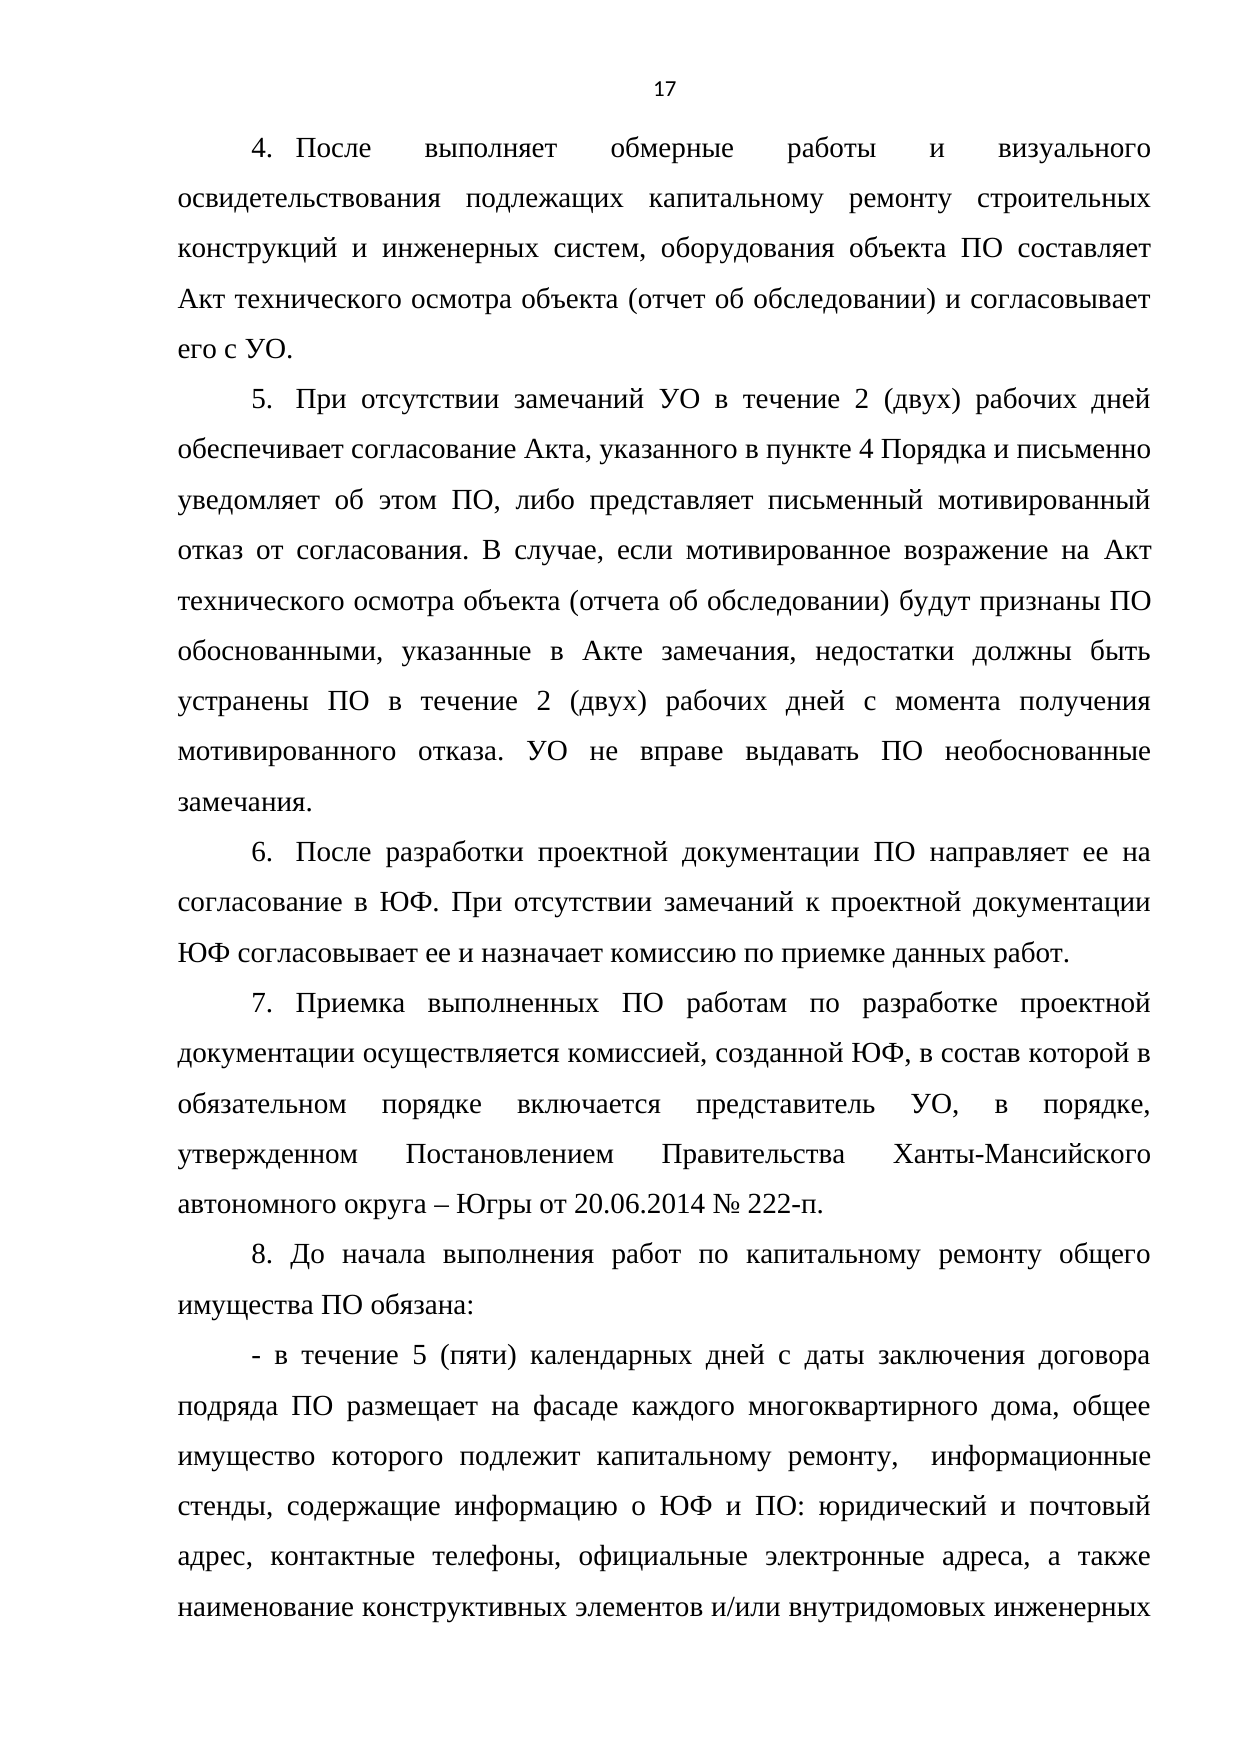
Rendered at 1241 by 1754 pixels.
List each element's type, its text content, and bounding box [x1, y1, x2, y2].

list После разработки проектной документации ПО направляет ее на согласование в ЮФ. При отсутствии замечаний к проектной документации ЮФ согласовывает ее и назначает комиссию по приемке данных работ. [177, 834, 1152, 968]
list Приемка выполненных ПО работам по разработке проектной документации осуществляется комиссией, созданной ЮФ, в состав которой в обязательном порядке включается представитель УО, в порядке, утвержденном Постановлением Правительства Ханты-Мансийского автономного округа – Югры от 20.06.2014 № 222-п. [177, 985, 1152, 1220]
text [177, 1337, 1152, 1622]
text 8. До начала выполнения работ по капитальному ремонту общего имущества ПО обязана: [177, 1237, 1152, 1321]
list При отсутствии замечаний УО в течение 2 (двух) рабочих дней обеспечивает согласование Акта, указанного в пункте 4 Порядка и письменно уведомляет об этом ПО, либо представляет письменный мотивированный отказ от согласования. В случае, если мотивированное возражение на Акт технического осмотра объекта (отчета об обследовании) будут признаны ПО обоснованными, указанные в Акте замечания, недостатки должны быть устранены ПО в течение 2 (двух) рабочих дней с момента получения мотивированного отказа. УО не вправе выдавать ПО необоснованные замечания. [177, 381, 1152, 817]
list После выполняет обмерные работы и визуального освидетельствования подлежащих капитальному ремонту строительных конструкций и инженерных систем, оборудования объекта ПО составляет Акт технического осмотра объекта (отчет об обследовании) и согласовывает его с УО. [177, 130, 1152, 364]
